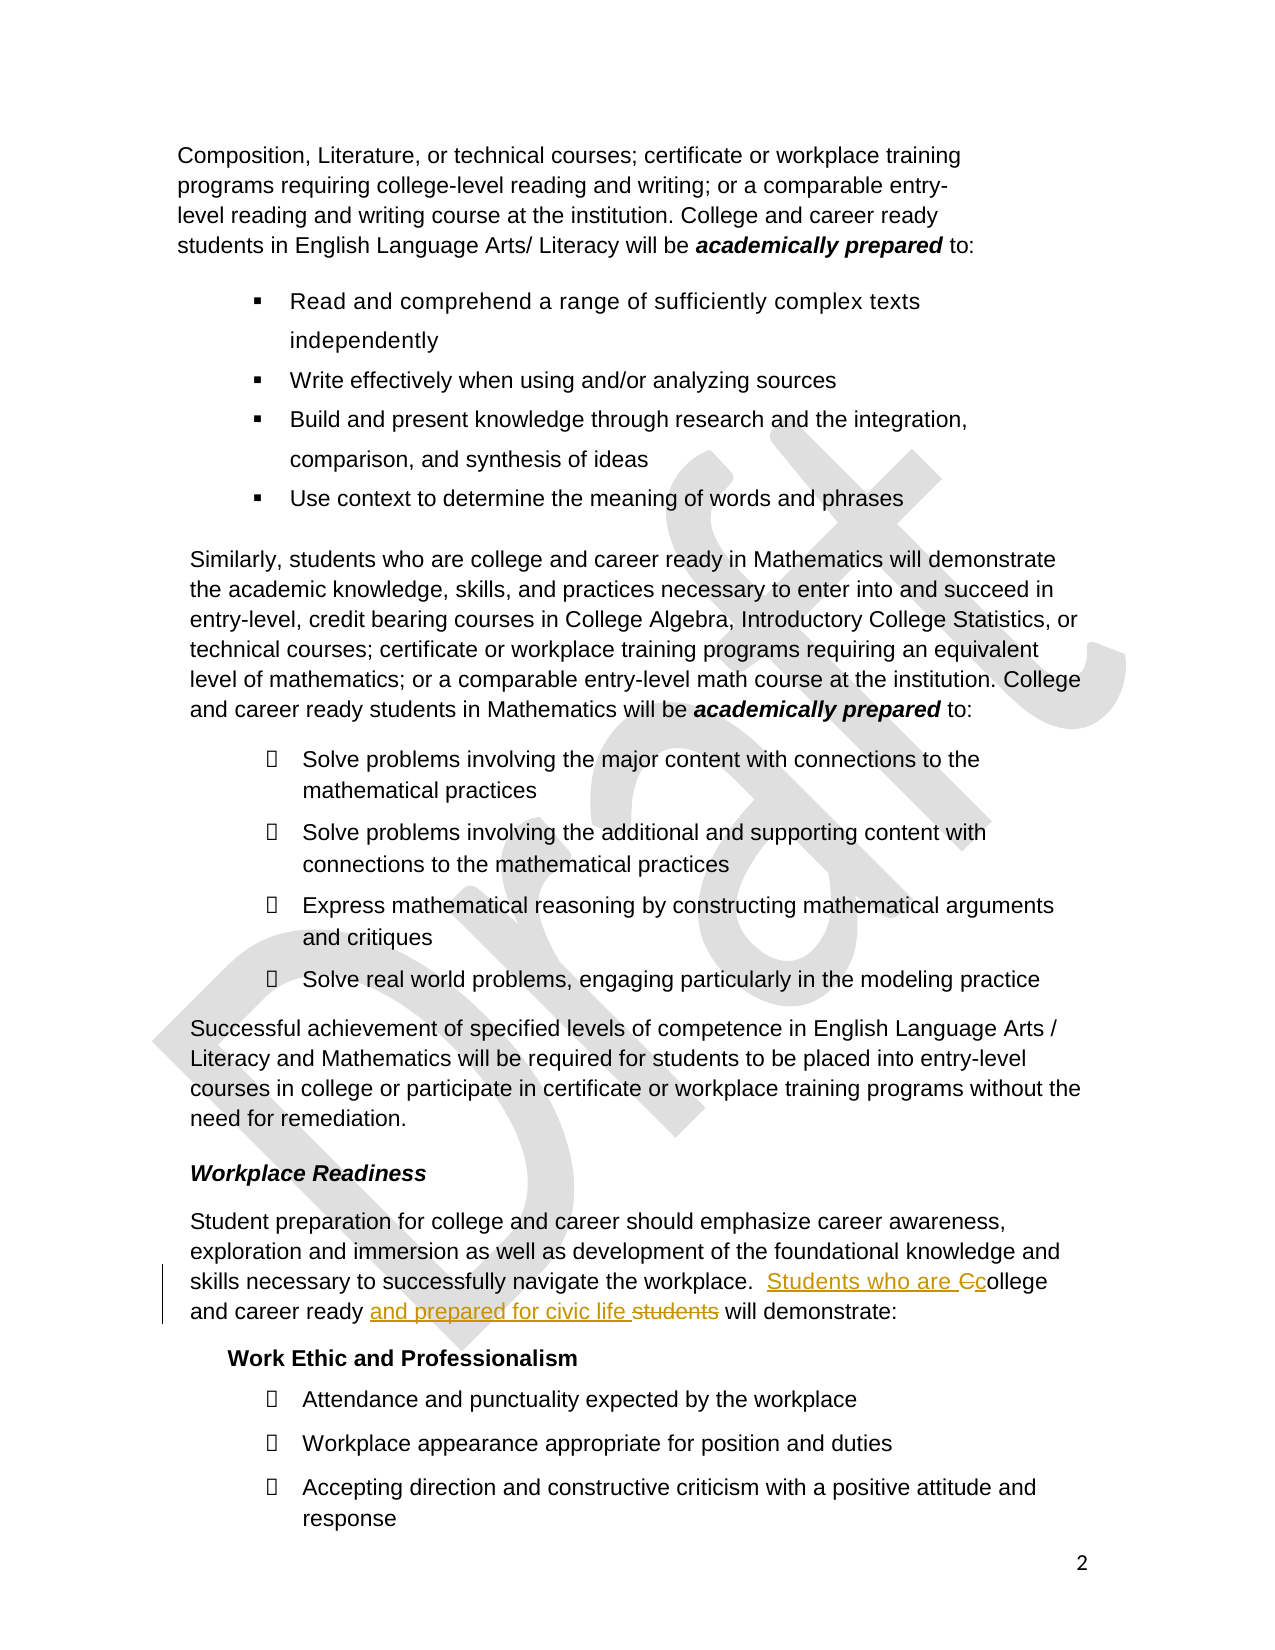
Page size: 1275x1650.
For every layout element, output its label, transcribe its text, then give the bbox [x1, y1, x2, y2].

list Build and present knowledge through research and the integration, comparison, and synthesis of ideas [252, 406, 982, 472]
text Workplace Readiness [190, 1160, 1102, 1187]
list Use context to determine the meaning of words and phrases [252, 485, 1102, 511]
text  Workplace appearance appropriate for position and duties [265, 1427, 1102, 1458]
list Read and comprehend a range of sufficiently complex texts independently [252, 288, 982, 353]
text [177, 142, 995, 259]
text  Attendance and punctuality expected by the workplace [265, 1383, 1102, 1415]
text  Accepting direction and constructive criticism with a positive attitude and response [265, 1471, 1038, 1532]
text  Express mathematical reasoning by constructing mathematical arguments and critiques [265, 889, 1057, 951]
text  Solve problems involving the major content with connections to the mathematical practices [265, 743, 983, 804]
text  Solve real world problems, engaging particularly in the modeling practice [265, 962, 1102, 994]
text  Solve problems involving the additional and supporting content with connections to the mathematical practices [265, 816, 989, 877]
list Write effectively when using and/or analyzing sources [252, 367, 982, 393]
text Successful achievement of specified levels of competence in English Language Arts / Literacy and Mathematics will be required for students to be placed into entry-level courses in college or participate in certificate or workplace training programs without the need for remediation. [190, 1015, 1083, 1132]
text Similarly, students who are college and career ready in Mathematics will demonstrate the academic knowledge, skills, and practices necessary to enter into and succeed in entry-level, credit bearing courses in College Algebra, Introductory College Statistics, or technical courses; certificate or workplace training programs requiring an equivalent level of mathematics; or a comparable entry-level math course at the institution. College and career ready students in Mathematics will be academically prepared to: [189, 546, 1083, 722]
text Student preparation for college and career should emphasize career awareness, exploration and immersion as well as development of the foundational knowledge and skills necessary to successfully navigate the workplace. ollege and career ready will demonstrate: [190, 1208, 1063, 1324]
text Work Ethic and Professionalism [227, 1344, 1102, 1371]
